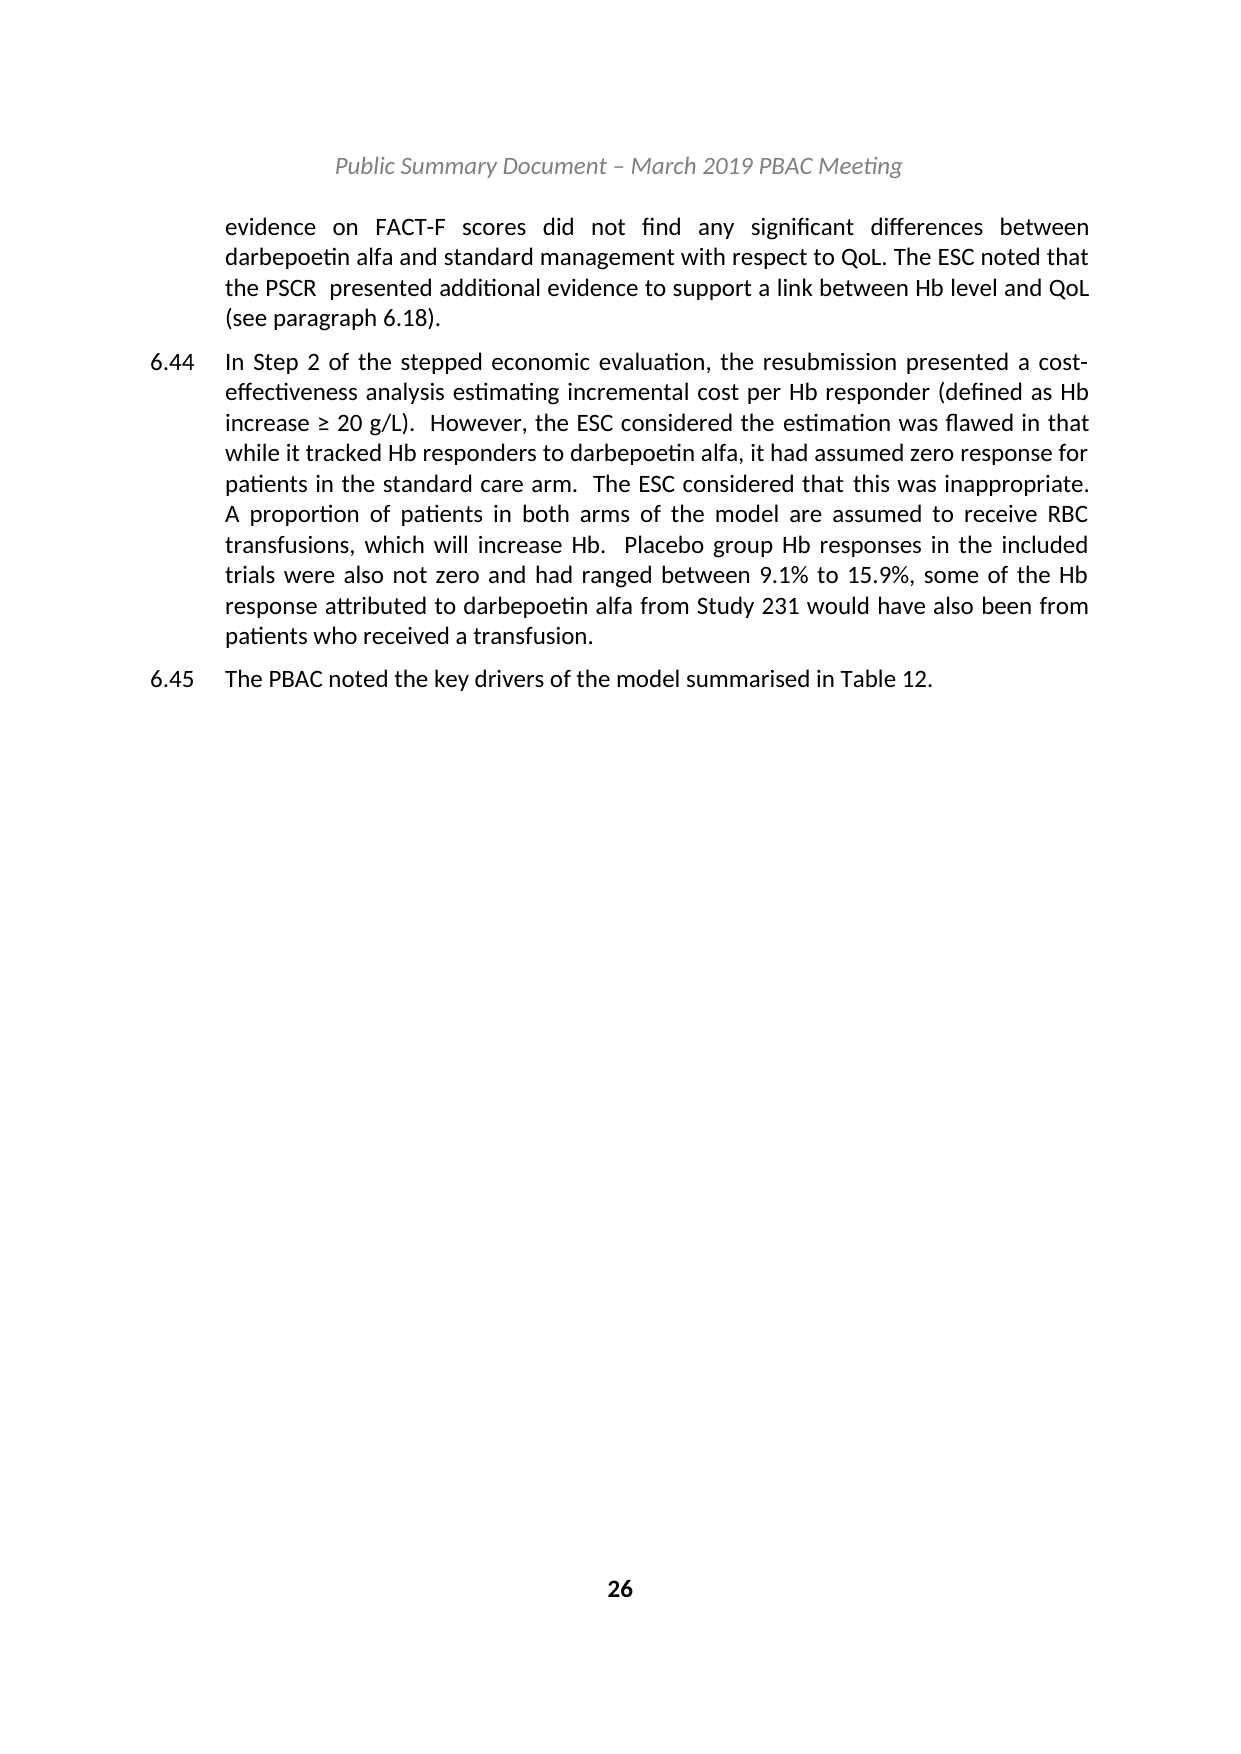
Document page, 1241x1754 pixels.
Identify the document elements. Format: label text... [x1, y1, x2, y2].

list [150, 211, 1090, 333]
list The PBAC noted the key drivers of the model summarised in Table 12. [150, 663, 1090, 694]
list In Step 2 of the stepped economic evaluation, the resubmission presented a cost-effectiveness analysis estimating incremental cost per Hb responder (defined as Hb increase ≥ 20 g/L). However, the ESC considered the estimation was flawed in that while it tracked Hb responders to darbepoetin alfa, it had assumed zero response for patients in the standard care arm. The ESC considered that this was inappropriate. A proportion of patients in both arms of the model are assumed to receive RBC transfusions, which will increase Hb. Placebo group Hb responses in the included trials were also not zero and had ranged between 9.1% to 15.9%, some of the Hb response attributed to darbepoetin alfa from Study 231 would have also been from patients who received a transfusion. [150, 346, 1090, 651]
